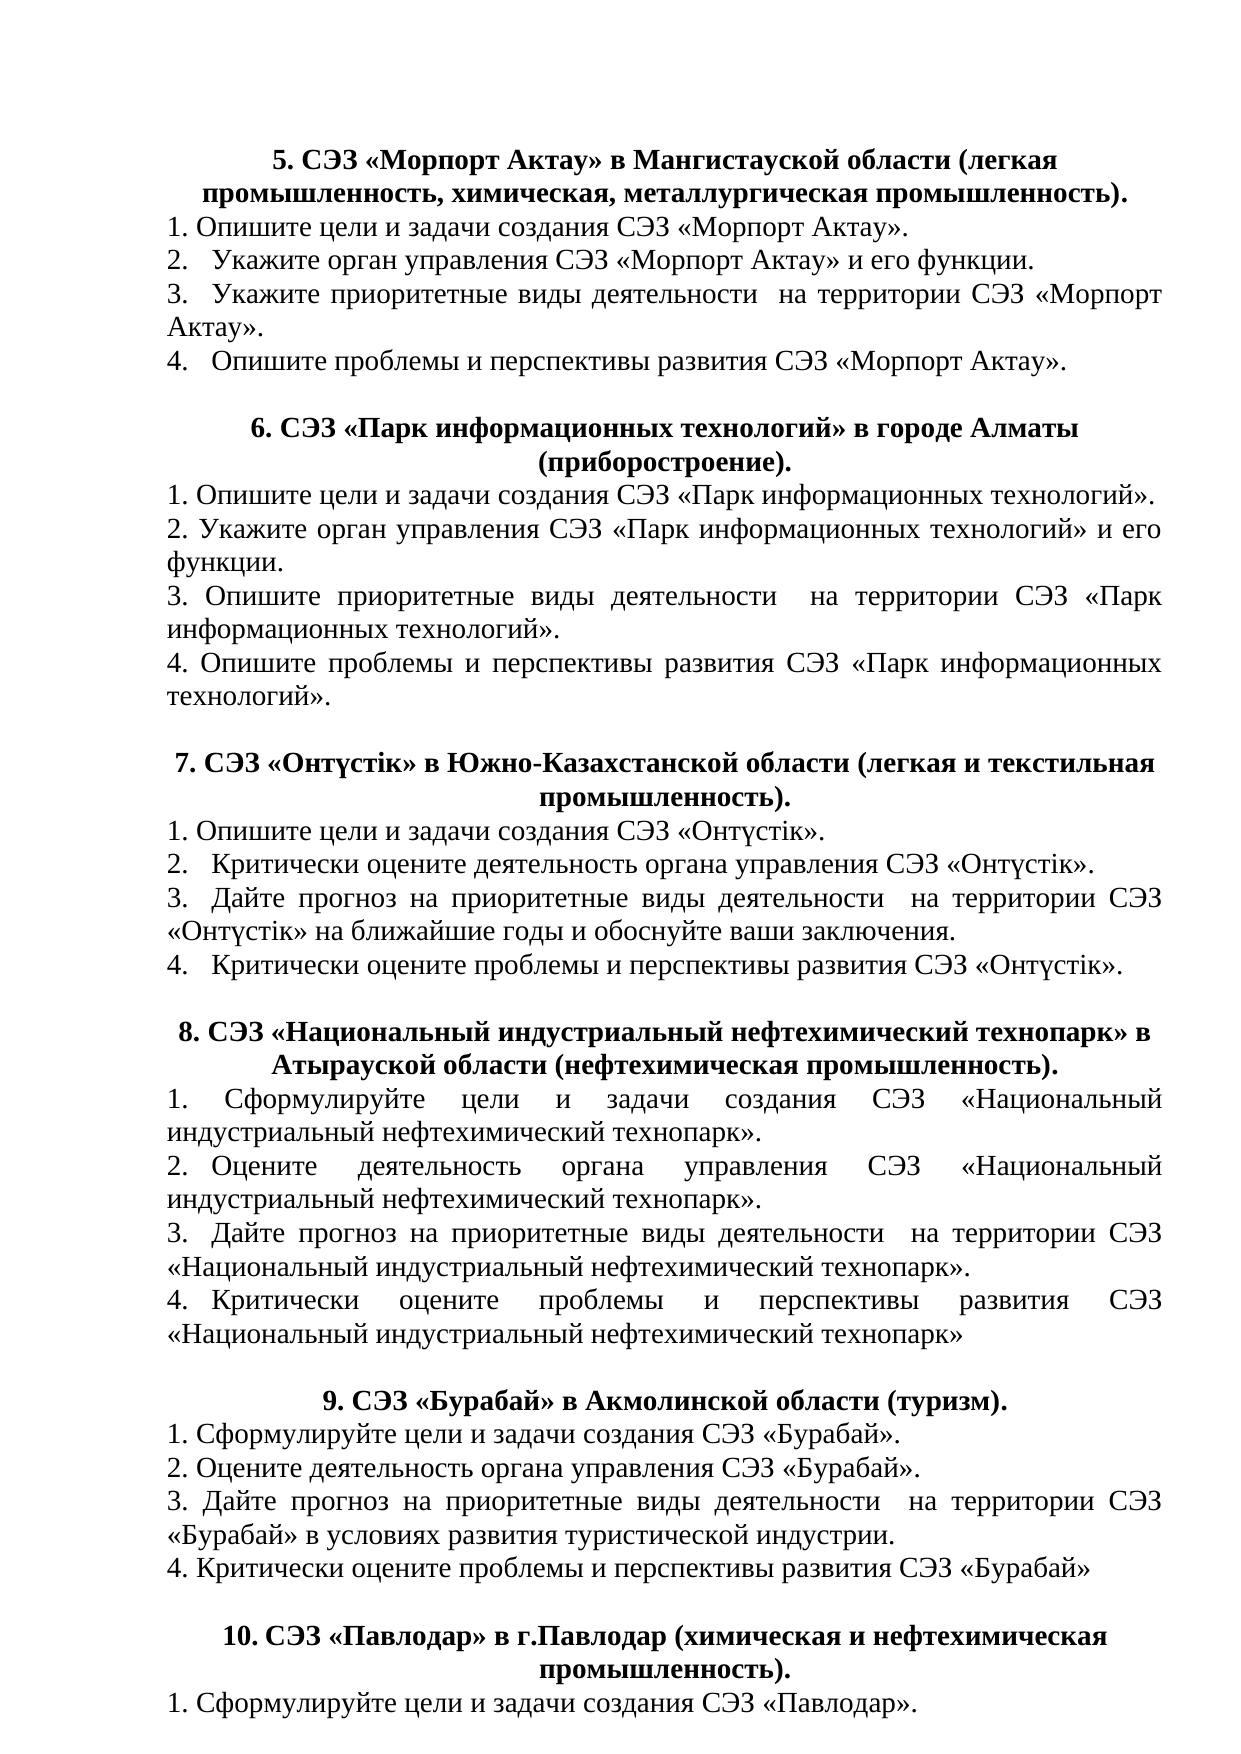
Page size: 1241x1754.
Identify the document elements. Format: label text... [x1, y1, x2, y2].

text 1. Сформулируйте цели и задачи создания СЭЗ «Бурабай». [167, 1416, 1163, 1450]
text 3. Дайте прогноз на приоритетные виды деятельности на территории СЭЗ «Бурабай» в условиях развития туристической индустрии. [167, 1483, 1163, 1551]
text 2. Укажите орган управления СЭЗ «Морпорт Актау» и его функции. [167, 242, 1163, 276]
subtitle 9. СЭЗ «Бурабай» в Акмолинской области (туризм). [167, 1383, 1163, 1416]
subtitle 10. СЭЗ «Павлодар» в г.Павлодар (химическая и нефтехимическая промышленность). [167, 1618, 1163, 1685]
text 4. Опишите проблемы и перспективы развития СЭЗ «Морпорт Актау». [167, 343, 1163, 377]
text 2. Оцените деятельность органа управления СЭЗ «Бурабай». [167, 1450, 1163, 1483]
subtitle 6. СЭЗ «Парк информационных технологий» в городе Алматы (приборостроение). [167, 410, 1163, 477]
text 2. Критически оцените деятельность органа управления СЭЗ «Онтүстік». [167, 846, 1163, 880]
text 1. Опишите цели и задачи создания СЭЗ «Морпорт Актау». [167, 209, 1163, 242]
text 4. Опишите проблемы и перспективы развития СЭЗ «Парк информационных технологий». [167, 645, 1163, 712]
text 3. Дайте прогноз на приоритетные виды деятельности на территории СЭЗ «Национальный индустриальный нефтехимический технопарк». [167, 1215, 1163, 1282]
subtitle 7. СЭЗ «Онтүстік» в Южно-Казахстанской области (легкая и текстильная промышленность). [167, 746, 1163, 813]
text 3. Дайте прогноз на приоритетные виды деятельности на территории СЭЗ «Онтүстік» на ближайшие годы и обоснуйте ваши заключения. [167, 880, 1163, 947]
text 1. Опишите цели и задачи создания СЭЗ «Онтүстік». [167, 813, 1163, 846]
text 4. Критически оцените проблемы и перспективы развития СЭЗ «Бурабай» [167, 1551, 1163, 1584]
text 1. Сформулируйте цели и задачи создания СЭЗ «Павлодар». [167, 1685, 1163, 1718]
text 5. СЭЗ «Морпорт Актау» в Мангистауской области (легкая промышленность, химическая, металлургическая промышленность). [167, 142, 1163, 209]
text 3. Укажите приоритетные виды деятельности на территории СЭЗ «Морпорт Актау». [167, 276, 1163, 343]
text 2. Оцените деятельность органа управления СЭЗ «Национальный индустриальный нефтехимический технопарк». [167, 1148, 1163, 1215]
text 1. Сформулируйте цели и задачи создания СЭЗ «Национальный индустриальный нефтехимический технопарк». [167, 1081, 1163, 1148]
text 1. Опишите цели и задачи создания СЭЗ «Парк информационных технологий». [167, 477, 1163, 511]
text 3. Опишите приоритетные виды деятельности на территории СЭЗ «Парк информационных технологий». [167, 578, 1163, 645]
text 4. Критически оцените проблемы и перспективы развития СЭЗ «Онтүстік». [167, 947, 1163, 980]
text 8. СЭЗ «Национальный индустриальный нефтехимический технопарк» в Атырауской области (нефтехимическая промышленность). [167, 1014, 1163, 1081]
text 4. Критически оцените проблемы и перспективы развития СЭЗ «Национальный индустриальный нефтехимический технопарк» [167, 1282, 1163, 1349]
text 2. Укажите орган управления СЭЗ «Парк информационных технологий» и его функции. [167, 511, 1163, 578]
